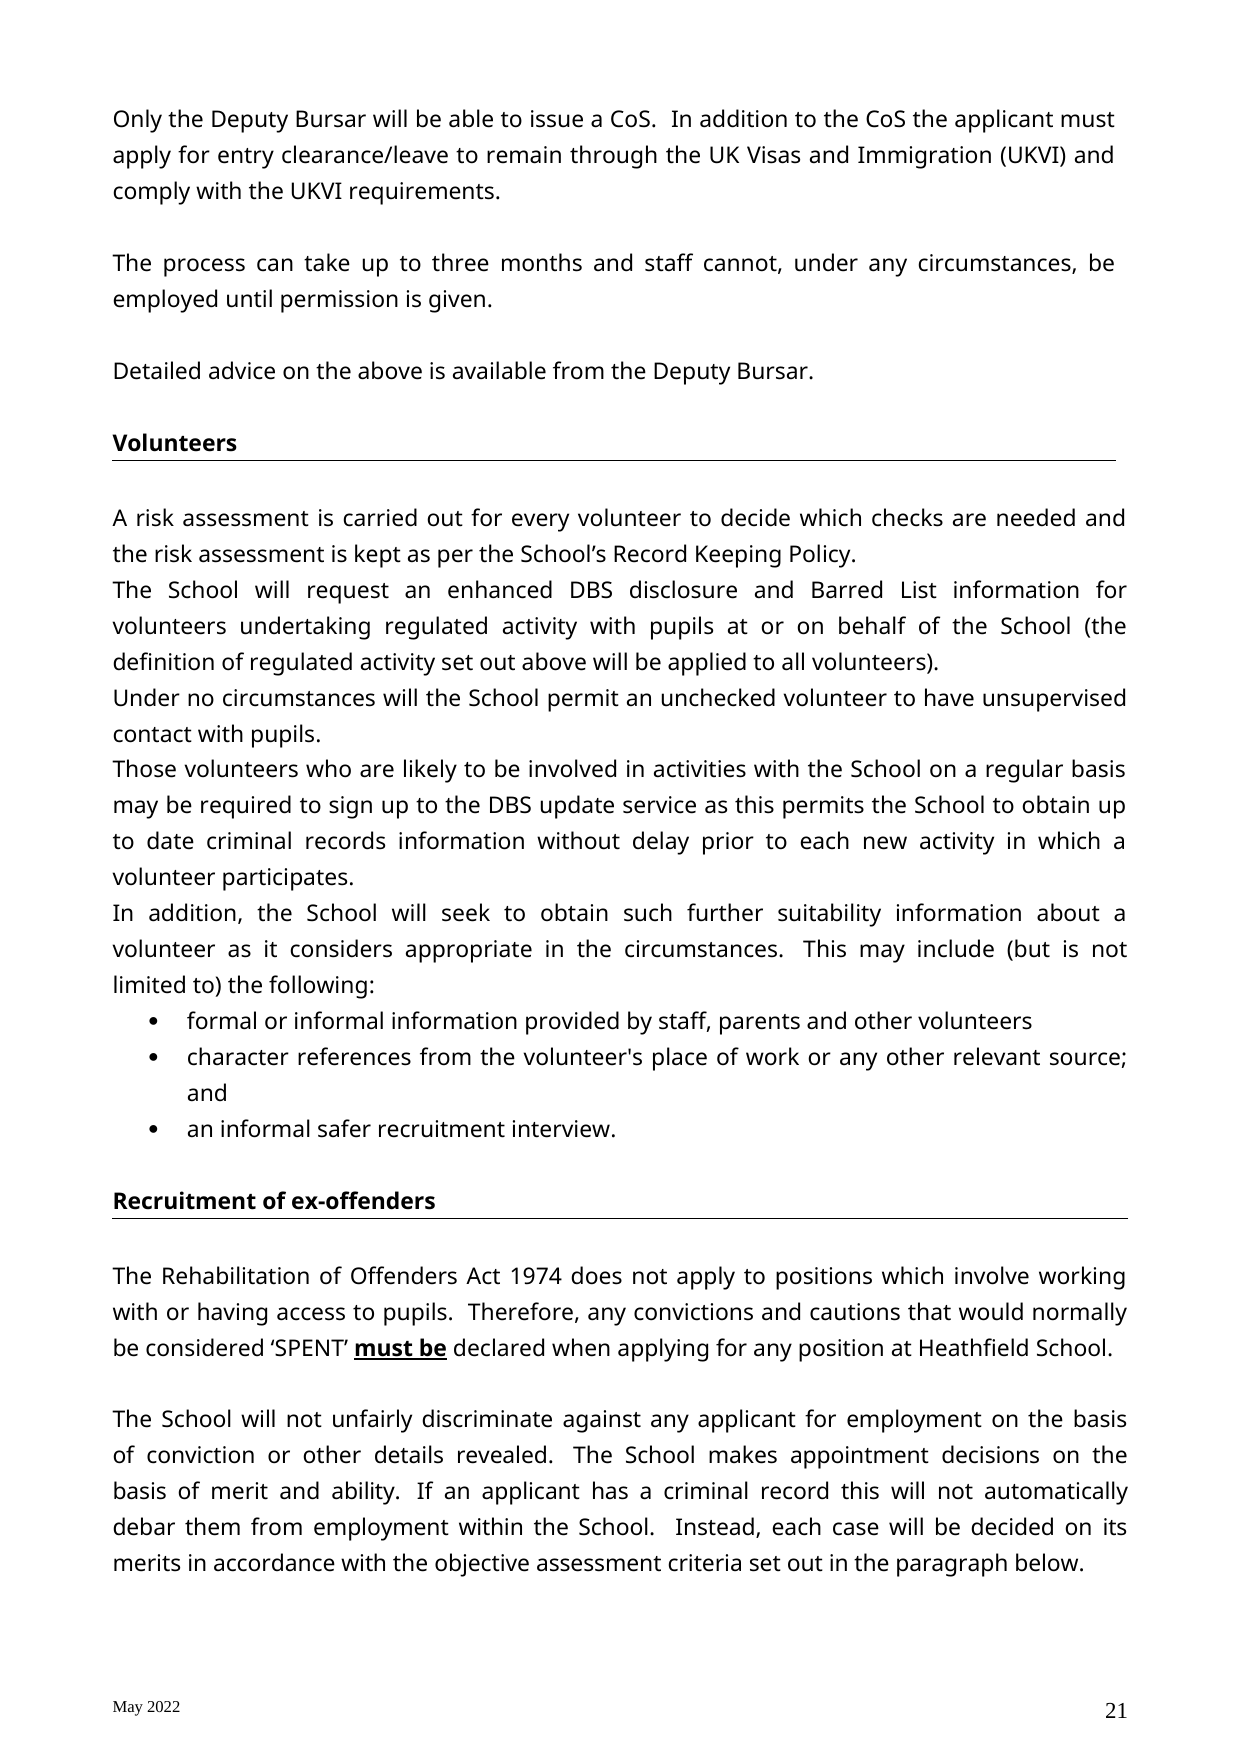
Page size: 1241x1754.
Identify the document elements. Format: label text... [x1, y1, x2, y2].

text The School will request an enhanced DBS disclosure and Barred List information for volunteers undertaking regulated activity with pupils at or on behalf of the School (the definition of regulated activity set out above will be applied to all volunteers). [112, 574, 1128, 677]
list formal or informal information provided by staff, parents and other volunteers [149, 1005, 1128, 1036]
text Under no circumstances will the School permit an unchecked volunteer to have unsupervised contact with pupils. [112, 682, 1128, 749]
text Only the Deputy Bursar will be able to issue a CoS. In addition to the CoS the applicant must apply for entry clearance/leave to remain through the UK Visas and Immigration (UKVI) and comply with the UKVI requirements. [112, 103, 1116, 207]
text Those volunteers who are likely to be involved in activities with the School on a regular basis may be required to sign up to the DBS update service as this permits the School to obtain up to date criminal records information without delay prior to each new activity in which a volunteer participates. [112, 753, 1128, 892]
list character references from the volunteer's place of work or any other relevant source; and [149, 1041, 1128, 1108]
list an informal safer recruitment interview. [149, 1113, 1128, 1144]
text A risk assessment is carried out for every volunteer to decide which checks are needed and the risk assessment is kept as per the School’s Record Keeping Policy. [112, 502, 1128, 569]
text Volunteers [112, 427, 1116, 460]
text Detailed advice on the above is available from the Deputy Bursar. [112, 355, 1116, 386]
text In addition, the School will seek to obtain such further suitability information about a volunteer as it considers appropriate in the circumstances. This may include (but is not limited to) the following: [112, 897, 1128, 1000]
text The School will not unfairly discriminate against any applicant for employment on the basis of conviction or other details revealed. The School makes appointment decisions on the basis of merit and ability. If an applicant has a criminal record this will not automatically debar them from employment within the School. Instead, each case will be decided on its merits in accordance with the objective assessment criteria set out in the paragraph below. [112, 1403, 1128, 1578]
text The Rehabilitation of Offenders Act 1974 does not apply to positions which involve working with or having access to pupils. Therefore, any convictions and cautions that would normally be considered ‘SPENT’ must be declared when applying for any position at Heathfield School. [112, 1260, 1128, 1363]
subtitle Recruitment of ex-offenders [112, 1185, 1128, 1218]
text The process can take up to three months and staff cannot, under any circumstances, be employed until permission is given. [112, 247, 1116, 314]
